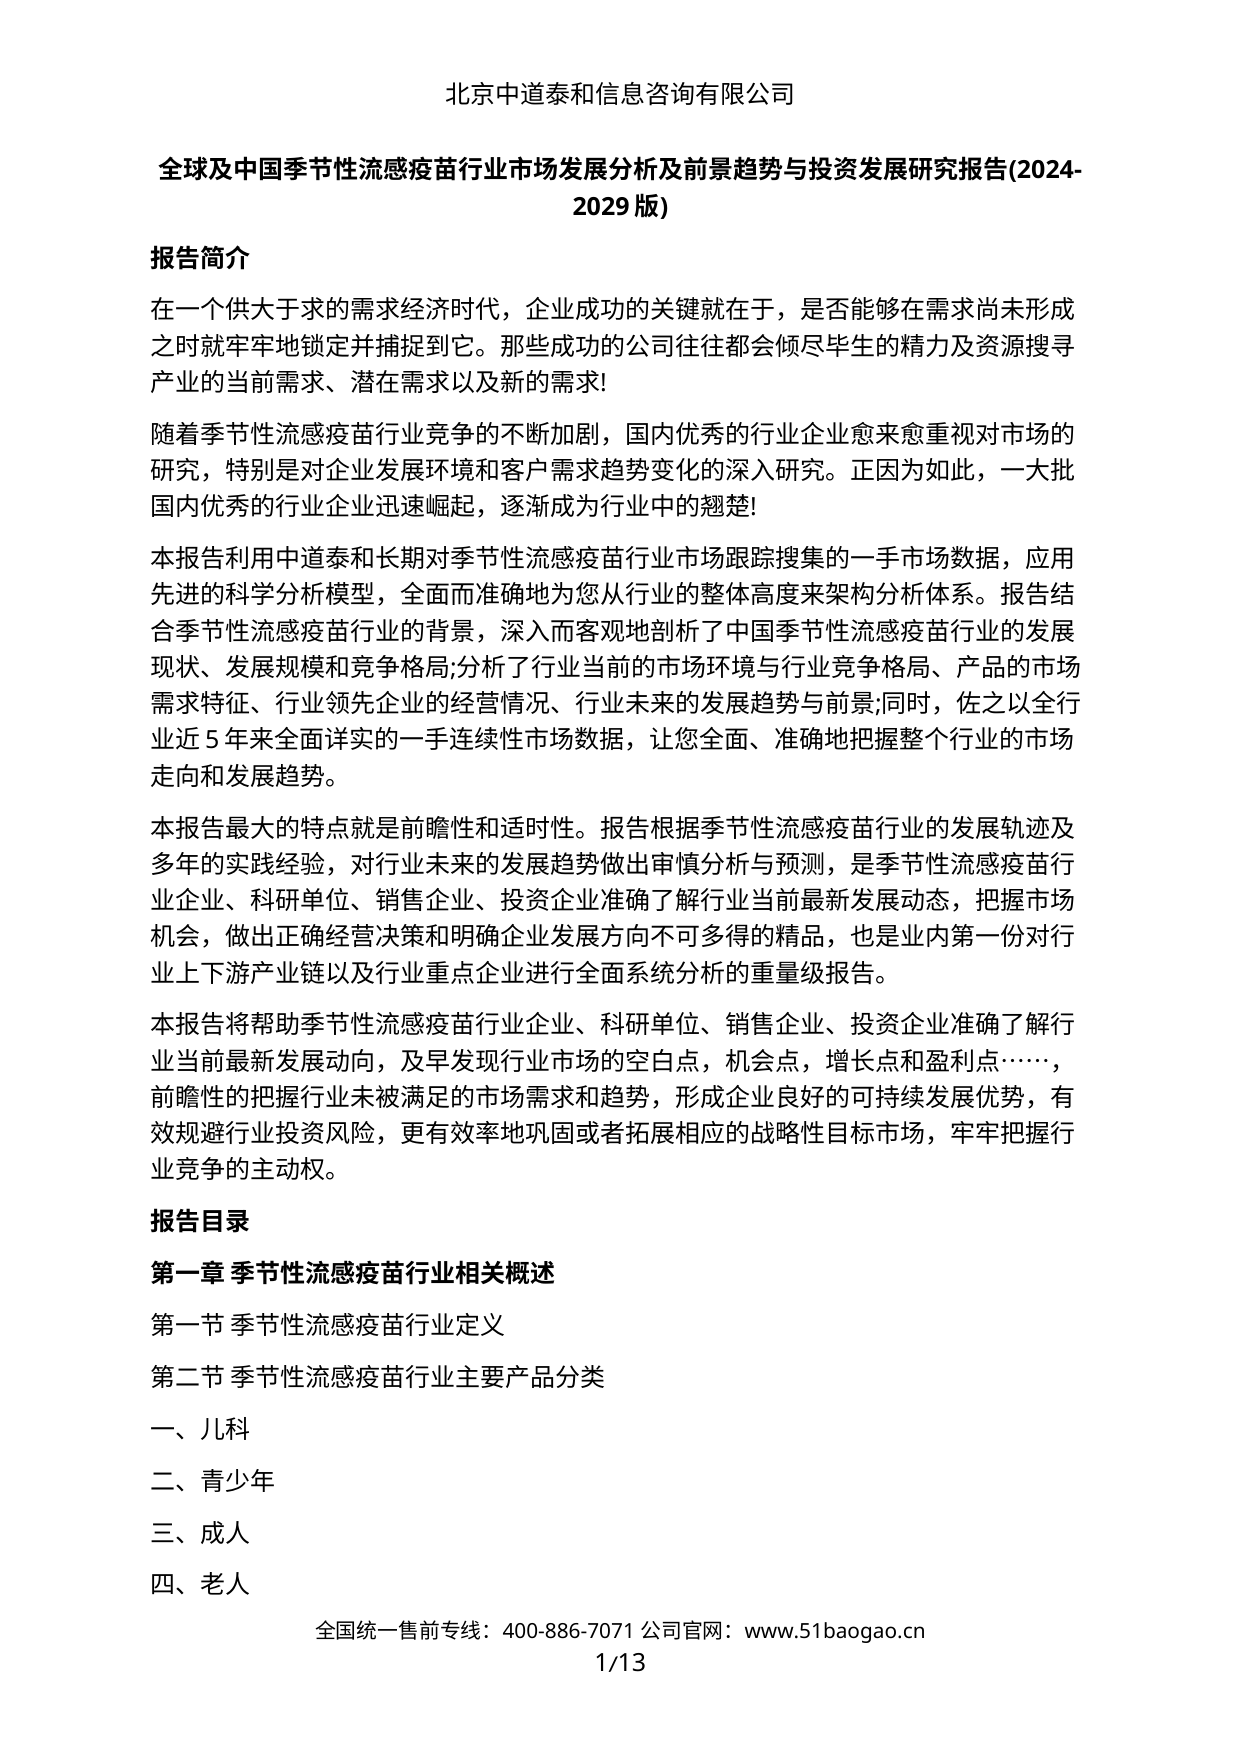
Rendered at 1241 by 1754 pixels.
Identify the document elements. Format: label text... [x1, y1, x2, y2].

text 报告简介 [150, 238, 1090, 274]
text 第二节 季节性流感疫苗行业主要产品分类 [150, 1357, 1090, 1394]
text 本报告将帮助季节性流感疫苗行业企业、科研单位、销售企业、投资企业准确了解行业当前最新发展动向，及早发现行业市场的空白点，机会点，增长点和盈利点……，前瞻性的把握行业未被满足的市场需求和趋势，形成企业良好的可持续发展优势，有效规避行业投资风险，更有效率地巩固或者拓展相应的战略性目标市场，牢牢把握行业竞争的主动权。 [150, 1005, 1090, 1186]
text 四、老人 [150, 1565, 1090, 1601]
text 在一个供大于求的需求经济时代，企业成功的关键就在于，是否能够在需求尚未形成之时就牢牢地锁定并捕捉到它。那些成功的公司往往都会倾尽毕生的精力及资源搜寻产业的当前需求、潜在需求以及新的需求! [150, 290, 1090, 399]
text 全球及中国季节性流感疫苗行业市场发展分析及前景趋势与投资发展研究报告(2024-2029版) [150, 150, 1090, 222]
text 随着季节性流感疫苗行业竞争的不断加剧，国内优秀的行业企业愈来愈重视对市场的研究，特别是对企业发展环境和客户需求趋势变化的深入研究。正因为如此，一大批国内优秀的行业企业迅速崛起，逐渐成为行业中的翘楚! [150, 414, 1090, 523]
text 二、青少年 [150, 1461, 1090, 1497]
text 本报告最大的特点就是前瞻性和适时性。报告根据季节性流感疫苗行业的发展轨迹及多年的实践经验，对行业未来的发展趋势做出审慎分析与预测，是季节性流感疫苗行业企业、科研单位、销售企业、投资企业准确了解行业当前最新发展动态，把握市场机会，做出正确经营决策和明确企业发展方向不可多得的精品，也是业内第一份对行业上下游产业链以及行业重点企业进行全面系统分析的重量级报告。 [150, 808, 1090, 989]
text 本报告利用中道泰和长期对季节性流感疫苗行业市场跟踪搜集的一手市场数据，应用先进的科学分析模型，全面而准确地为您从行业的整体高度来架构分析体系。报告结合季节性流感疫苗行业的背景，深入而客观地剖析了中国季节性流感疫苗行业的发展现状、发展规模和竞争格局;分析了行业当前的市场环境与行业竞争格局、产品的市场需求特征、行业领先企业的经营情况、行业未来的发展趋势与前景;同时，佐之以全行业近5年来全面详实的一手连续性市场数据，让您全面、准确地把握整个行业的市场走向和发展趋势。 [150, 539, 1090, 792]
text 第一节 季节性流感疫苗行业定义 [150, 1306, 1090, 1342]
text 报告目录 [150, 1202, 1090, 1238]
text 第一章 季节性流感疫苗行业相关概述 [150, 1254, 1090, 1290]
text 一、儿科 [150, 1409, 1090, 1446]
text 三、成人 [150, 1513, 1090, 1549]
